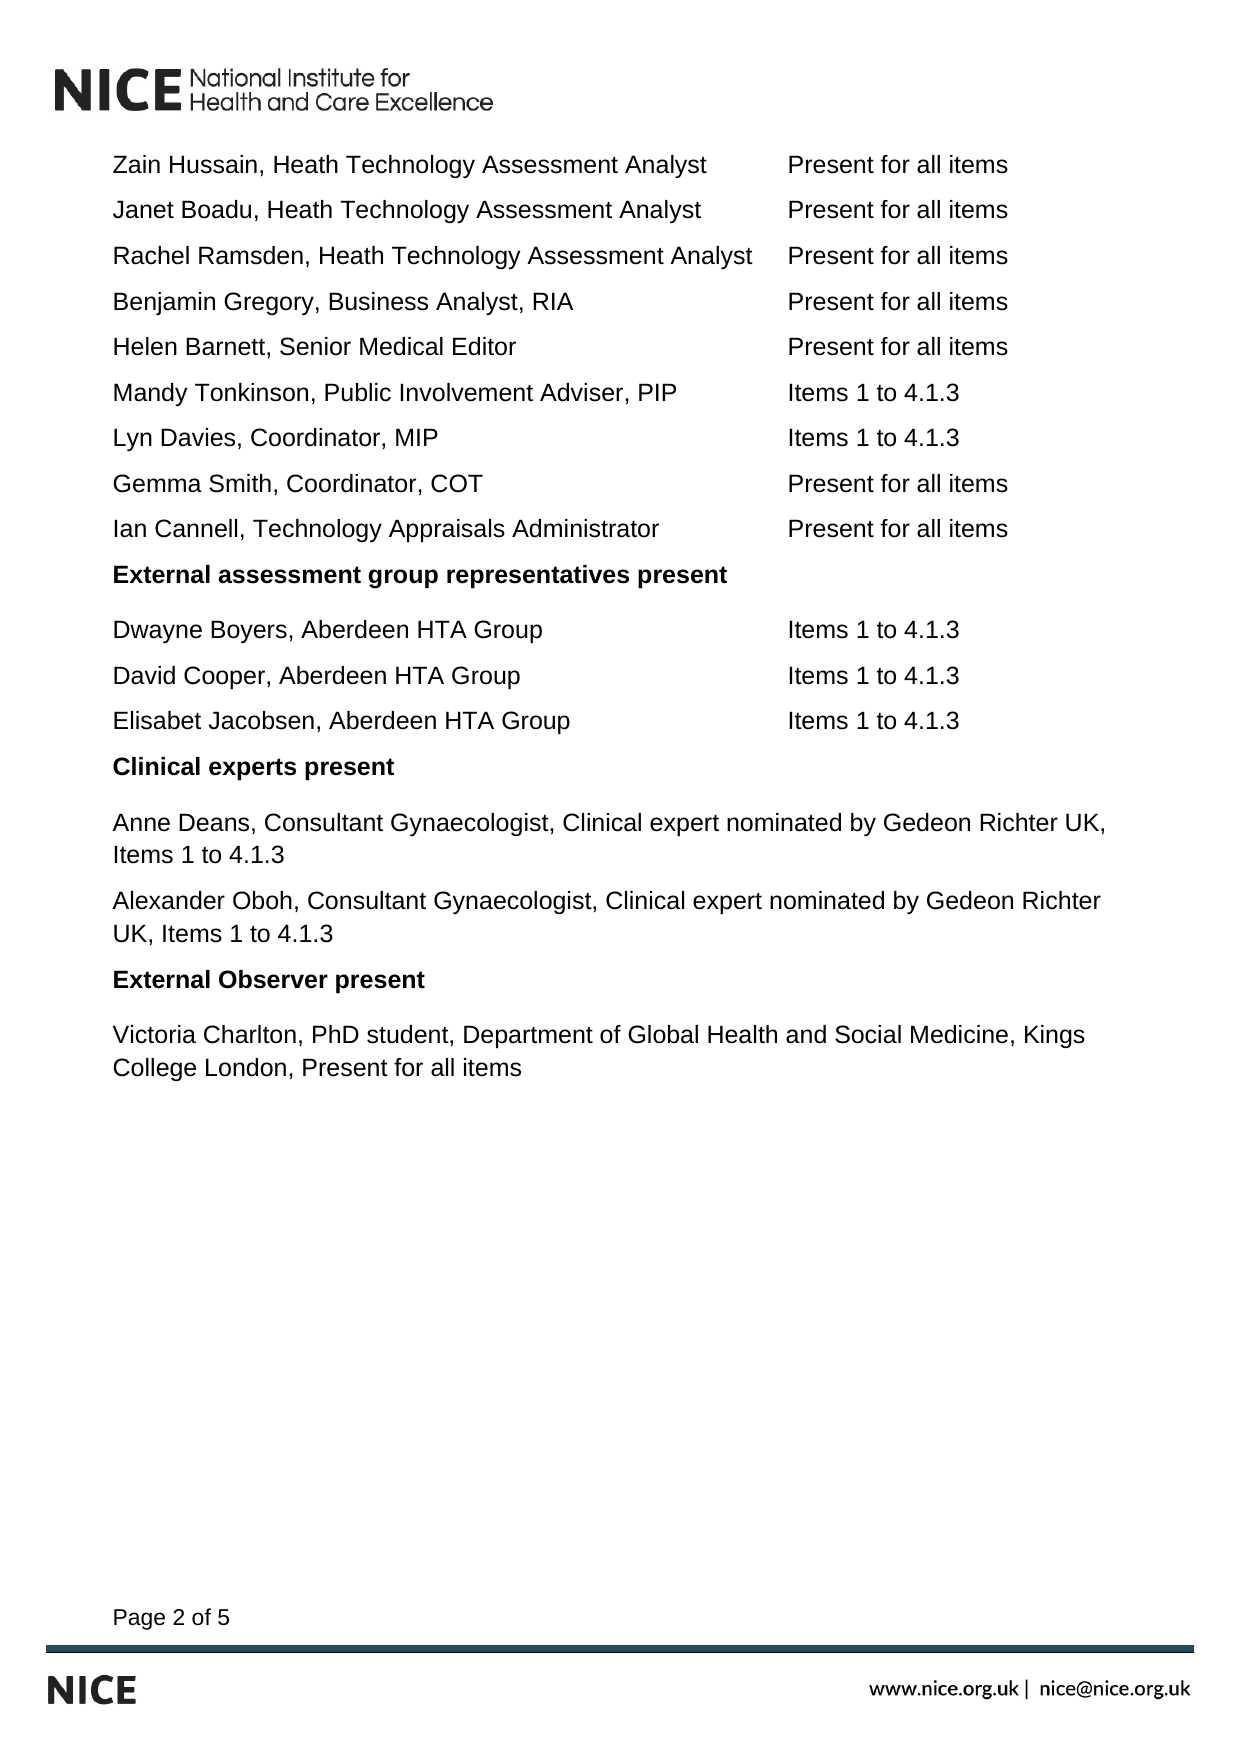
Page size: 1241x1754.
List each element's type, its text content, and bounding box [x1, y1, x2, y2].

picture [46, 1645, 1195, 1729]
text David Cooper, Aberdeen HTA Group Items 1 to 4.1.3 [112, 661, 1128, 689]
text Victoria Charlton, PhD student, Department of Global Health and Social Medicine, Kings College London, Present for all items [112, 1020, 1128, 1082]
text Dwayne Boyers, Aberdeen HTA Group Items 1 to 4.1.3 [112, 615, 1128, 644]
text Benjamin Gregory, Business Analyst, RIA Present for all items [112, 287, 1128, 315]
text Alexander Oboh, Consultant Gynaecologist, Clinical expert nominated by Gedeon Richter UK, Items 1 to 4.1.3 [112, 886, 1128, 948]
text Mandy Tonkinson, Public Involvement Adviser, PIP Items 1 to 4.1.3 [112, 378, 1128, 406]
text Helen Barnett, Senior Medical Editor Present for all items [112, 332, 1128, 361]
subtitle External Observer present [112, 964, 1128, 993]
subtitle External assessment group representatives present [112, 560, 1128, 588]
picture [32, 47, 511, 128]
text Elisabet Jacobsen, Aberdeen HTA Group Items 1 to 4.1.3 [112, 706, 1128, 735]
text Ian Cannell, Technology Appraisals Administrator Present for all items [112, 514, 1128, 543]
text Rachel Ramsden, Heath Technology Assessment Analyst Present for all items [112, 241, 1128, 270]
text Zain Hussain, Heath Technology Assessment Analyst Present for all items [112, 150, 1128, 179]
text Anne Deans, Consultant Gynaecologist, Clinical expert nominated by Gedeon Richter UK, Items 1 to 4.1.3 [112, 807, 1128, 869]
text Janet Boadu, Heath Technology Assessment Analyst Present for all items [112, 196, 1128, 224]
text Lyn Davies, Coordinator, MIP Items 1 to 4.1.3 [112, 423, 1128, 452]
text Gemma Smith, Coordinator, COT Present for all items [112, 469, 1128, 497]
subtitle Clinical experts present [112, 752, 1128, 781]
